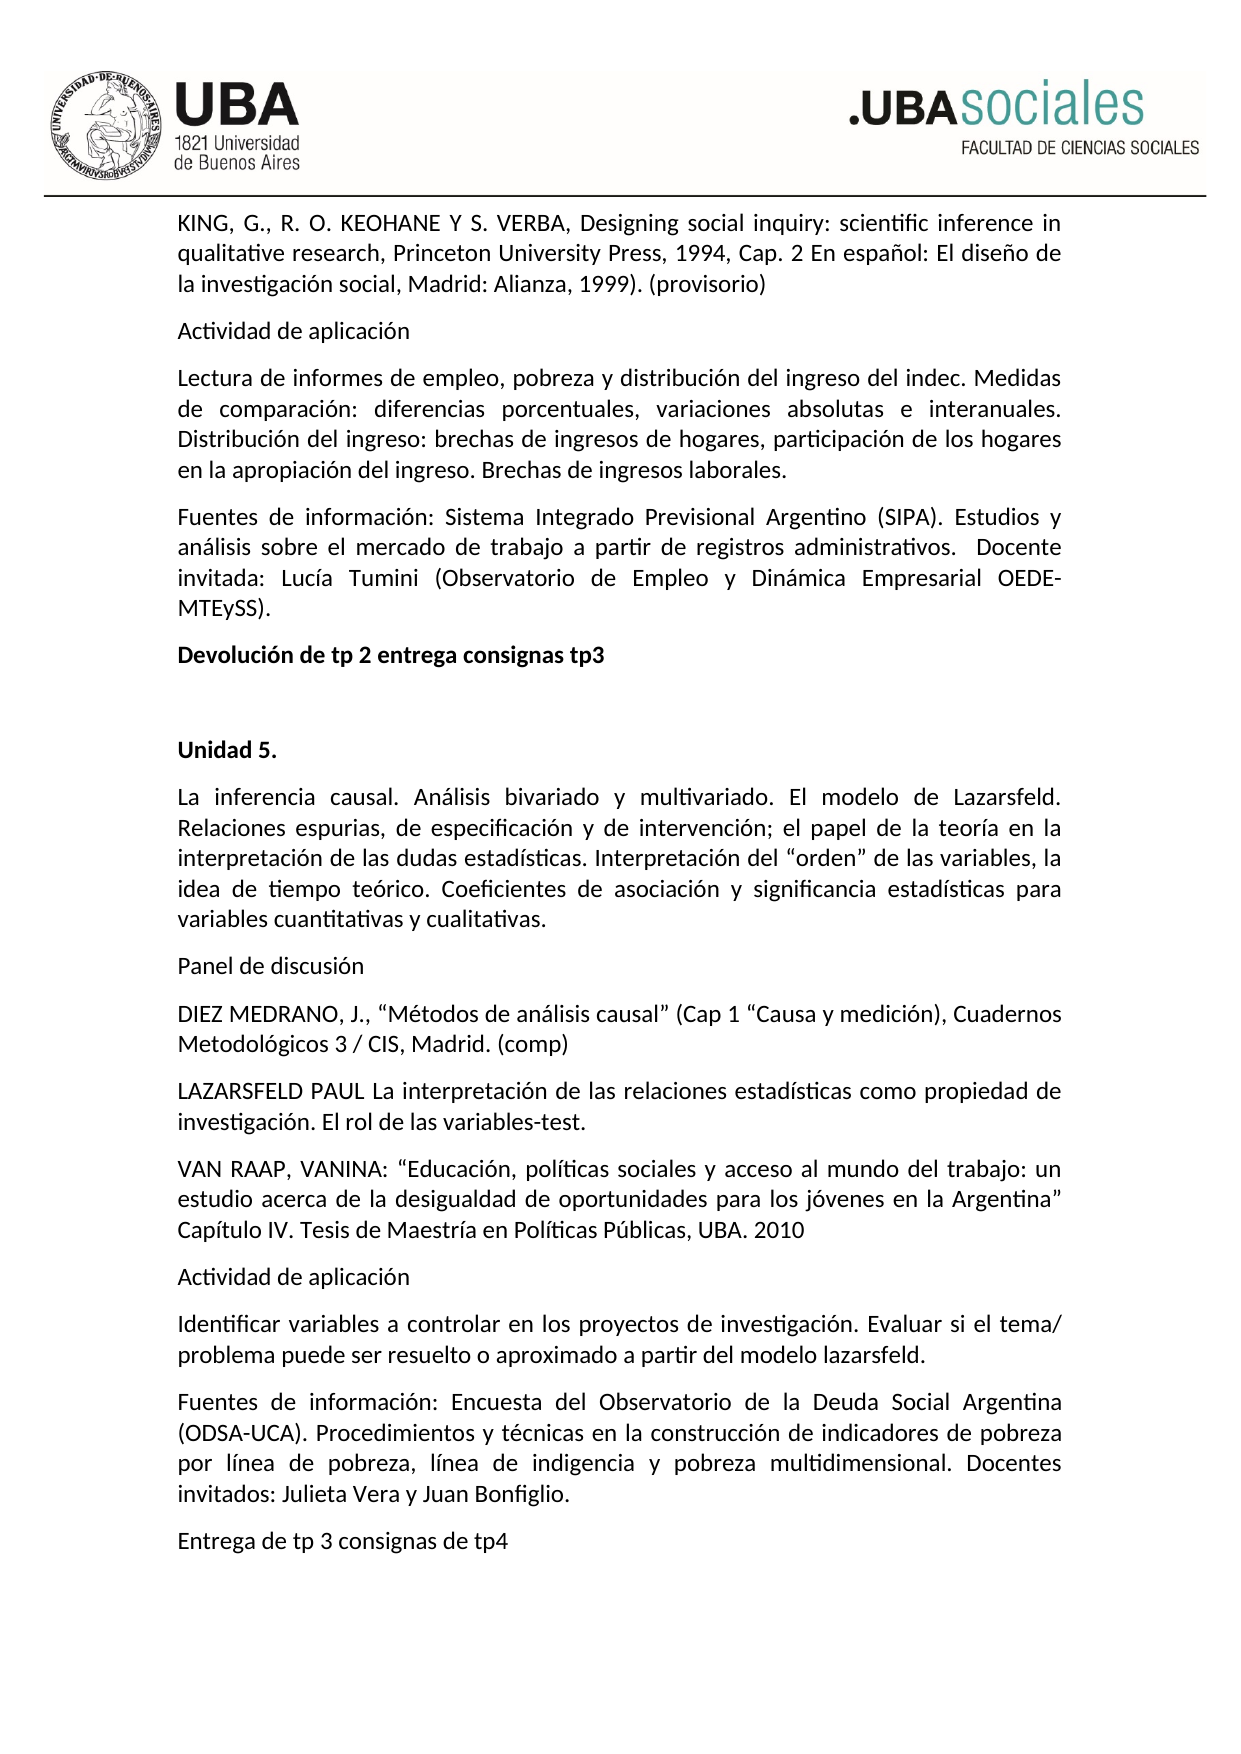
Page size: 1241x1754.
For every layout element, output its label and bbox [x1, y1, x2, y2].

picture [43, 71, 1207, 197]
